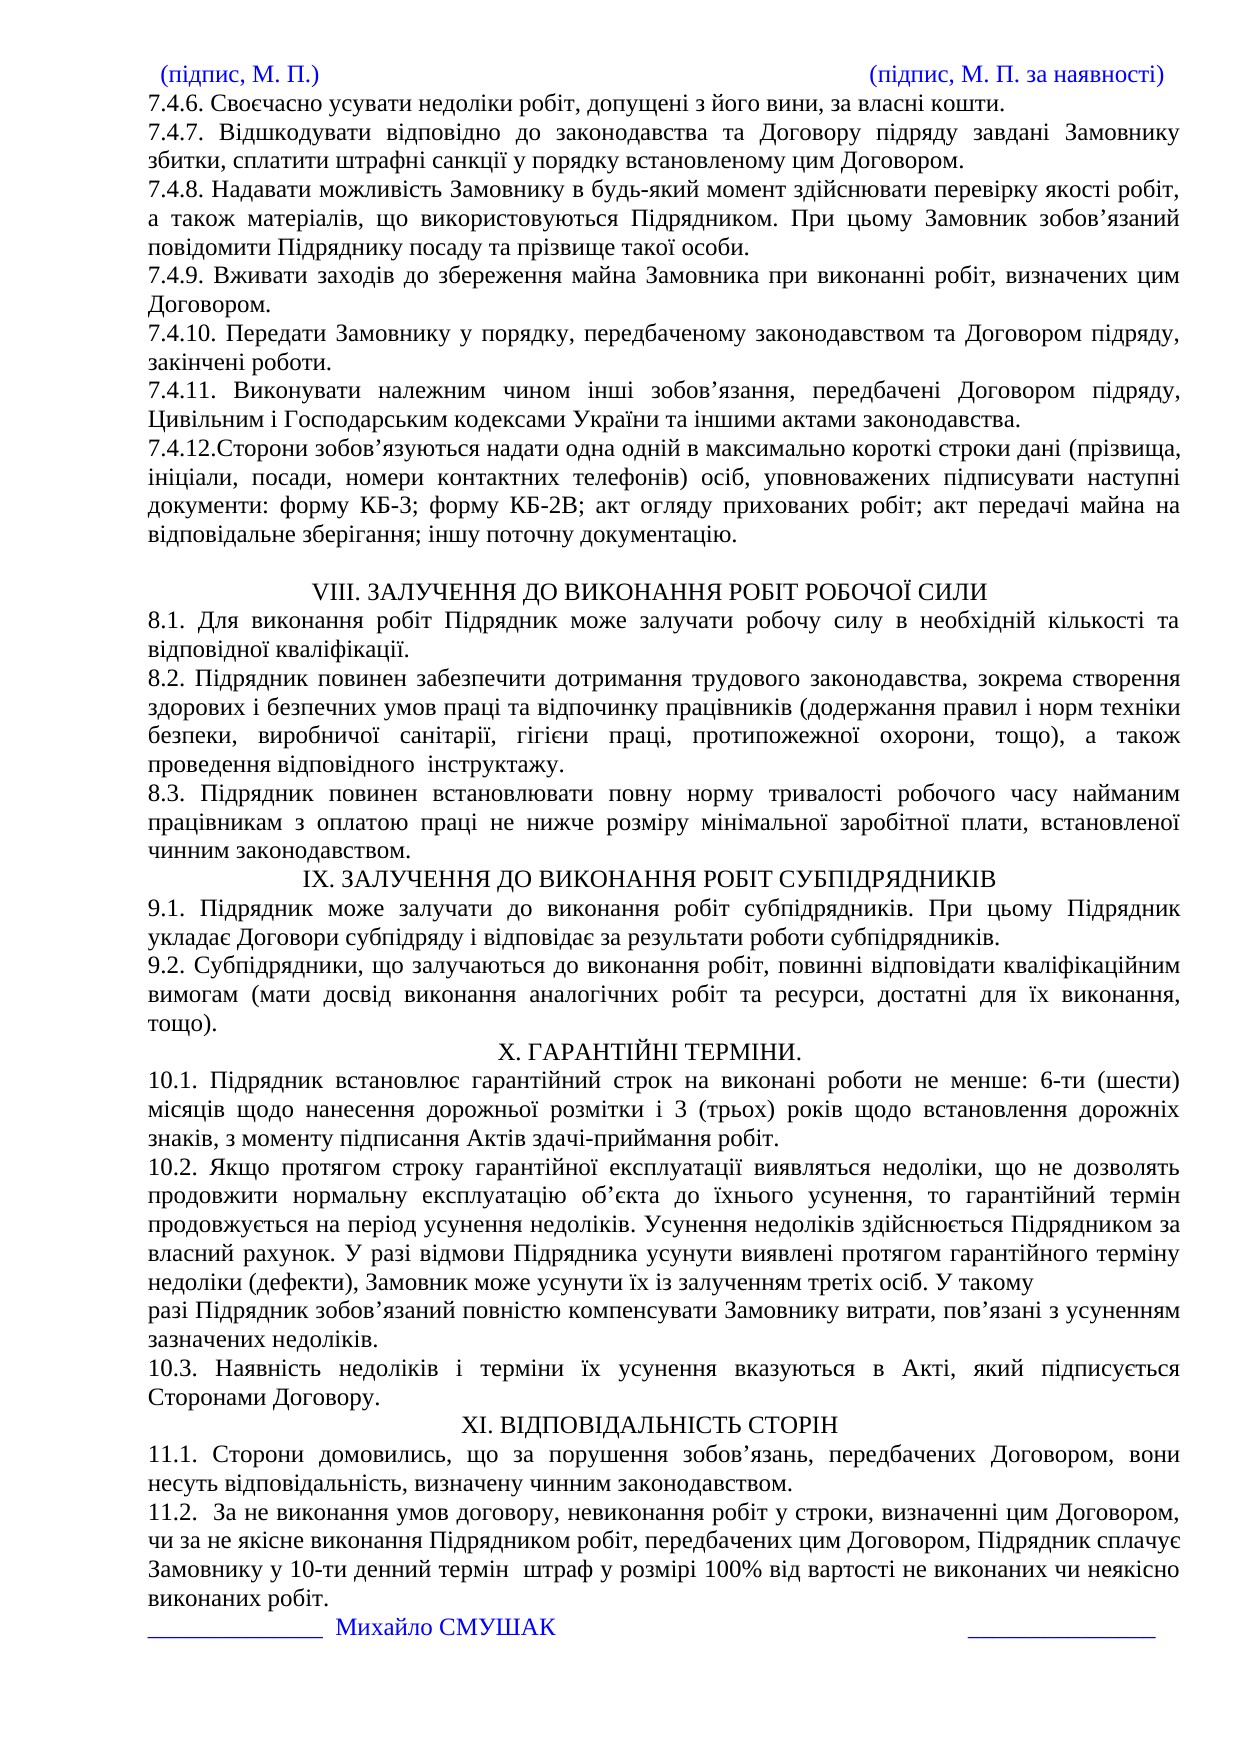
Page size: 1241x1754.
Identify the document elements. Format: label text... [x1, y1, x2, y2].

text 7.4.10. Передати Замовнику у порядку, передбаченому законодавством та Договором підряду, закінчені роботи. [148, 318, 1181, 375]
text 10.2. Якщо протягом строку гарантійної експлуатації виявляться недоліки, що не дозволять продовжити нормальну експлуатацію об’єкта до їхнього усунення, то гарантійний термін продовжується на період усунення недоліків. Усунення недоліків здійснюється Підрядником за власний рахунок. У разі відмови Підрядника усунути виявлені протягом гарантійного терміну недоліки (дефекти), Замовник може усунути їх із залученням третіх осіб. У такому [148, 1152, 1181, 1295]
text 7.4.11. Виконувати належним чином інші зобов’язання, передбачені Договором підряду, Цивільним і Господарським кодексами України та іншими актами законодавства. [148, 375, 1181, 433]
text 7.4.7. Відшкодувати відповідно до законодавства та Договору підряду завдані Замовнику збитки, сплатити штрафні санкції у порядку встановленому цим Договором. [148, 117, 1181, 174]
text 8.2. Підрядник повинен забезпечити дотримання трудового законодавства, зокрема створення здорових і безпечних умов праці та відпочинку працівників (додержання правил і норм техніки безпеки, виробничої санітарії, гігієни праці, протипожежної охорони, тощо), а також проведення відповідного інструктажу. [148, 663, 1181, 778]
text (підпис, М. П.) (підпис, М. П. за наявності) [148, 59, 1181, 88]
text 7.4.9. Вживати заходів до збереження майна Замовника при виконанні робіт, визначених цим Договором. [148, 260, 1181, 318]
text 7.4.8. Надавати можливість Замовнику в будь-який момент здійснювати перевірку якості робіт, а також матеріалів, що використовуються Підрядником. При цьому Замовник зобов’язаний повідомити Підряднику посаду та прізвище такої особи. [148, 174, 1181, 260]
text разі Підрядник зобов’язаний повністю компенсувати Замовнику витрати, пов’язані з усуненням зазначених недоліків. [148, 1295, 1181, 1353]
text 8.1. Для виконання робіт Підрядник може залучати робочу силу в необхідній кількості та відповідної кваліфікації. [148, 605, 1181, 663]
text ІХ. ЗАЛУЧЕННЯ ДО ВИКОНАННЯ РОБІТ СУБПІДРЯДНИКІВ [148, 864, 1152, 893]
text 7.4.6. Своєчасно усувати недоліки робіт, допущені з його вини, за власні кошти. [148, 88, 1152, 117]
text VIІІ. ЗАЛУЧЕННЯ ДО ВИКОНАННЯ РОБІТ РОБОЧОЇ СИЛИ [148, 577, 1152, 605]
text ______________ Михайло СМУШАК _______________ [148, 1612, 1181, 1640]
text 11.2. За не виконання умов договору, невиконання робіт у строки, визначенні цим Договором, чи за не якісне виконання Підрядником робіт, передбачених цим Договором, Підрядник сплачує Замовнику у 10-ти денний термін штраф у розмірі 100% від вартості не виконаних чи неякісно виконаних робіт. [148, 1497, 1181, 1612]
subtitle XІ. ВІДПОВІДАЛЬНІСТЬ СТОРІН [148, 1410, 1152, 1439]
text 8.3. Підрядник повинен встановлювати повну норму тривалості робочого часу найманим працівникам з оплатою праці не нижче розміру мінімальної заробітної плати, встановленої чинним законодавством. [148, 778, 1181, 864]
text 10.1. Підрядник встановлює гарантійний строк на виконані роботи не менше: 6-ти (шести) місяців щодо нанесення дорожньої розмітки і 3 (трьох) років щодо встановлення дорожніх знаків, з моменту підписання Актів здачі-приймання робіт. [148, 1065, 1181, 1152]
subtitle 10.3. Наявність недоліків і терміни їх усунення вказуються в Акті, який підписується Сторонами Договору. [148, 1353, 1181, 1410]
text 9.2. Субпідрядники, що залучаються до виконання робіт, повинні відповідати кваліфікаційним вимогам (мати досвід виконання аналогічних робіт та ресурси, достатні для їх виконання, тощо). [148, 950, 1181, 1037]
text Х. ГАРАНТІЙНІ ТЕРМІНИ. [148, 1037, 1152, 1065]
text 9.1. Підрядник може залучати до виконання робіт субпідрядників. При цьому Підрядник укладає Договори субпідряду і відповідає за результати роботи субпідрядників. [148, 893, 1181, 950]
text 11.1. Сторони домовились, що за порушення зобов’язань, передбачених Договором, вони несуть відповідальність, визначену чинним законодавством. [148, 1439, 1181, 1497]
text 7.4.12.Сторони зобов’язуються надати одна одній в максимально короткі строки дані (прізвища, ініціали, посади, номери контактних телефонів) осіб, уповноважених підписувати наступні документи: форму КБ-3; форму КБ-2В; акт огляду прихованих робіт; акт передачі майна на відповідальне зберігання; іншу поточну документацію. [148, 433, 1181, 548]
